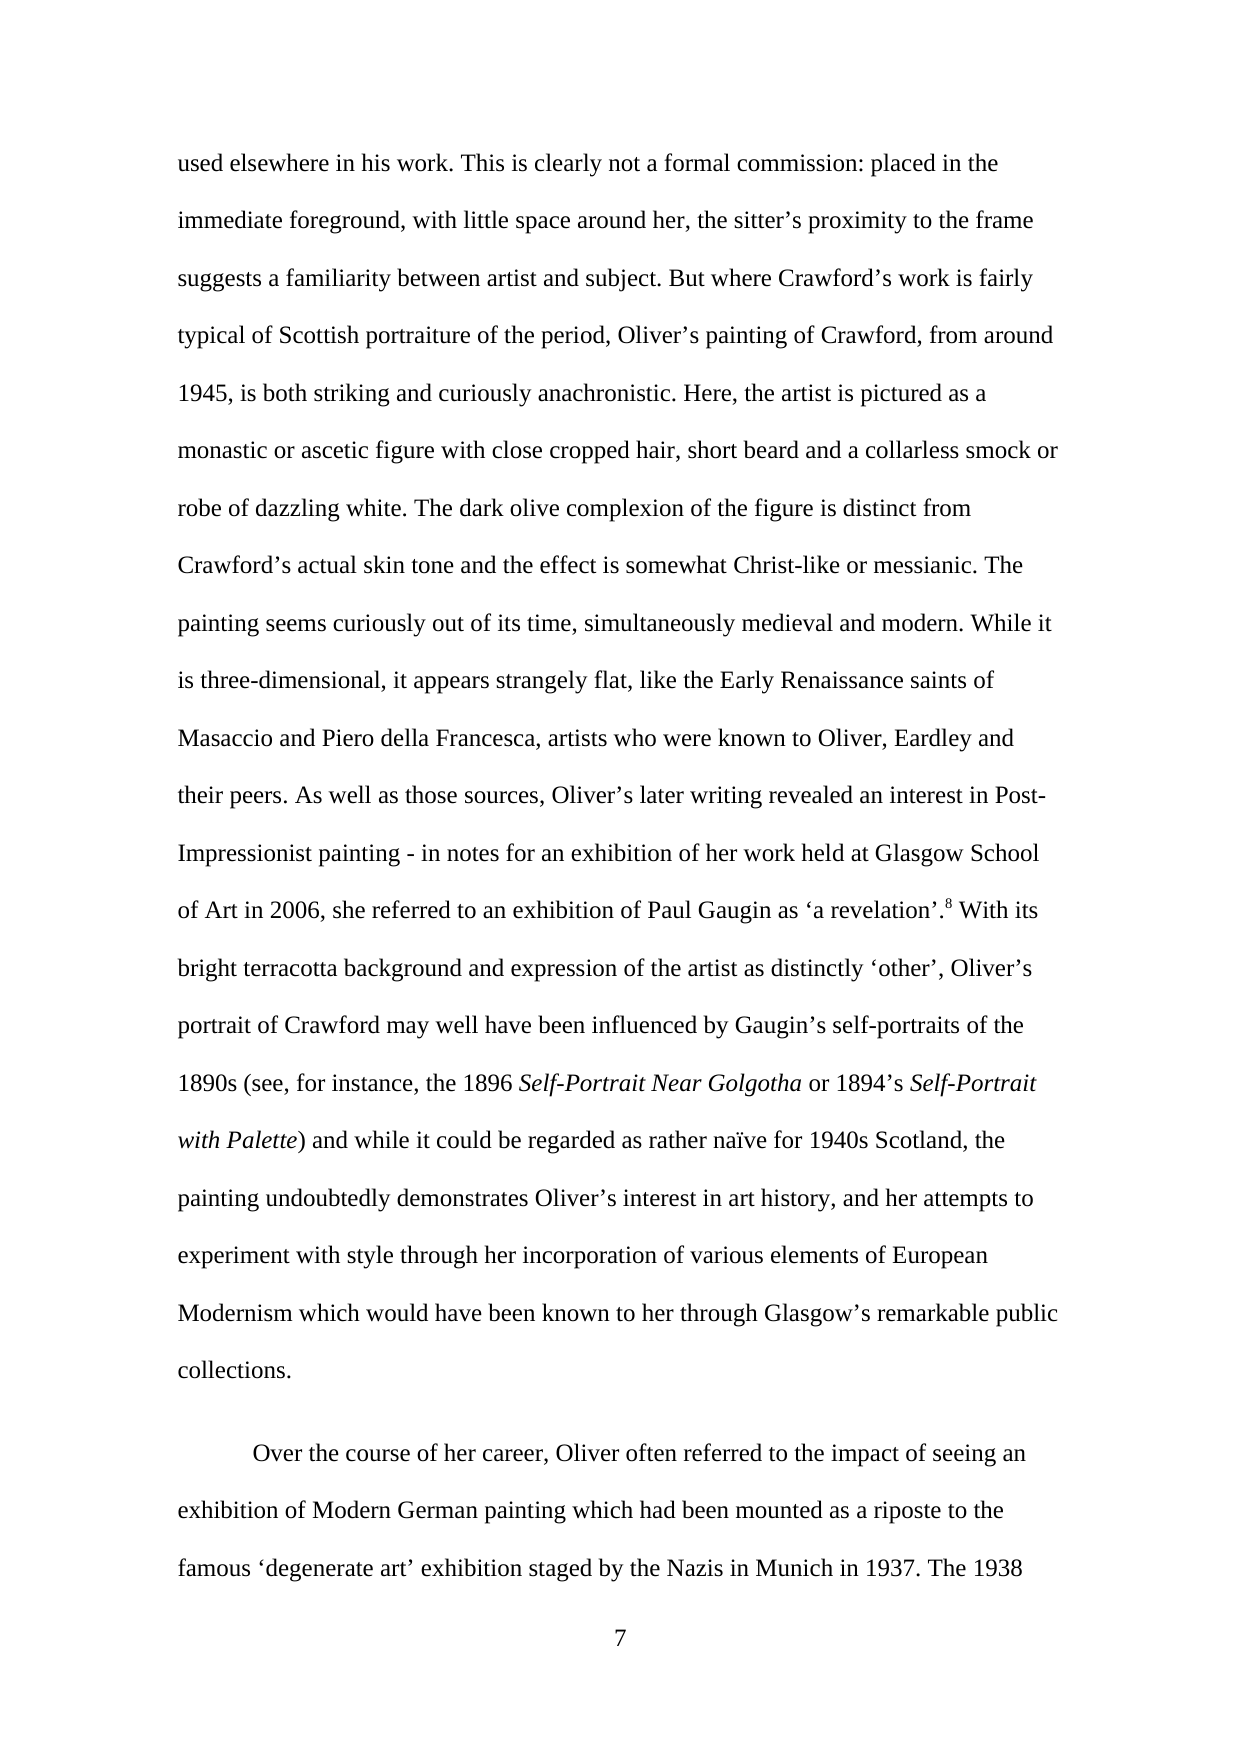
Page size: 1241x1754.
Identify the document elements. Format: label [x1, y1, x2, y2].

text [177, 148, 1063, 1384]
text [177, 1438, 1063, 1581]
